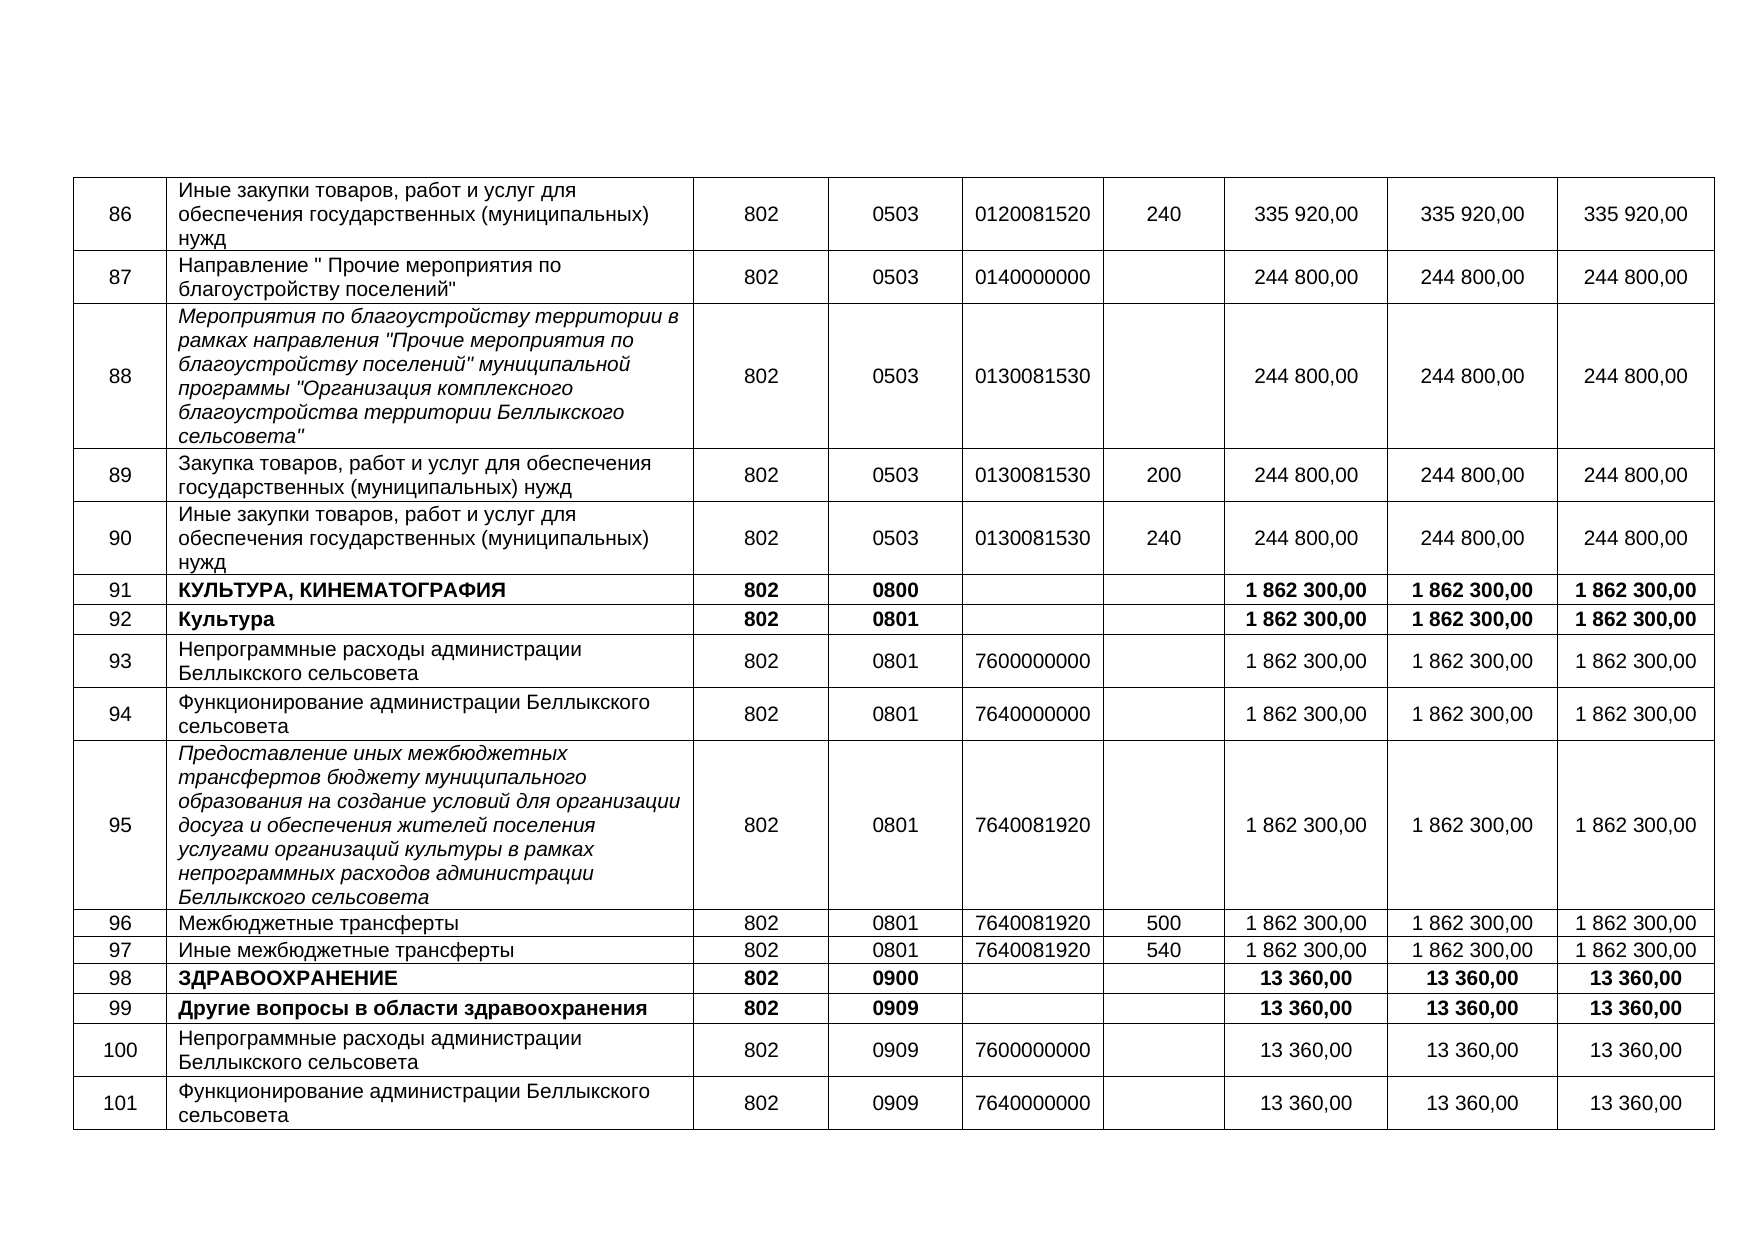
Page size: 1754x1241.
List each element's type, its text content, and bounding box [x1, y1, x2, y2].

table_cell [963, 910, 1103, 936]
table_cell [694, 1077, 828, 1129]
table_cell 88 [74, 304, 166, 448]
table_cell 244 800,00 [1225, 304, 1387, 448]
table_cell 7640000000 [963, 688, 1103, 740]
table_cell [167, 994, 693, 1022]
table_cell 1 862 300,00 [1558, 605, 1714, 634]
table_cell 0801 [829, 635, 962, 687]
table_cell [1104, 635, 1224, 687]
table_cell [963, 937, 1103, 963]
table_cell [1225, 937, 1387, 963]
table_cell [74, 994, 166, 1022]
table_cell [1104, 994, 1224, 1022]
table_cell 0800 [829, 575, 962, 604]
table_cell Иные закупки товаров, работ и услуг для обеспечения государственных (муниципальных) нужд [167, 502, 693, 574]
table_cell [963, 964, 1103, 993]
table_cell 244 800,00 [1388, 449, 1557, 501]
table_cell 802 [694, 502, 828, 574]
table_cell 1 862 300,00 [1558, 741, 1714, 909]
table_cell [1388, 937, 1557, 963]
table_cell 0503 [829, 304, 962, 448]
table_cell Мероприятия по благоустройству территории в рамках направления "Прочие мероприятия по благоустройству поселений" муниципальной программы "Организация комплексного благоустройства территории Беллыкского сельсовета" [167, 304, 693, 448]
table_cell 1 862 300,00 [1558, 688, 1714, 740]
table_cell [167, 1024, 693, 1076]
table_cell 1 862 300,00 [1225, 635, 1387, 687]
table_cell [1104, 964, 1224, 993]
table_cell [1104, 304, 1224, 448]
table_cell 1 862 300,00 [1388, 741, 1557, 909]
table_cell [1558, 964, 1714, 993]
table_cell 802 [694, 605, 828, 634]
table_cell 802 [694, 304, 828, 448]
table_cell [1104, 605, 1224, 634]
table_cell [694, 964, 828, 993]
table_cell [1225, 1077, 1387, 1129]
table_cell 86 [74, 178, 166, 250]
table_cell 244 800,00 [1558, 251, 1714, 303]
table_cell 240 [1104, 178, 1224, 250]
table_cell 0801 [829, 910, 962, 936]
table_cell 93 [74, 635, 166, 687]
table_cell 244 800,00 [1225, 251, 1387, 303]
table_cell 802 [694, 251, 828, 303]
table_cell 1 862 300,00 [1388, 575, 1557, 604]
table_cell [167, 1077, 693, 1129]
table_cell [963, 605, 1103, 634]
table_cell [1104, 575, 1224, 604]
table_cell 802 [694, 910, 828, 936]
table_cell 0130081530 [963, 449, 1103, 501]
table_cell 1 862 300,00 [1388, 688, 1557, 740]
table_cell 802 [694, 449, 828, 501]
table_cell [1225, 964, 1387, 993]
table_cell 0503 [829, 502, 962, 574]
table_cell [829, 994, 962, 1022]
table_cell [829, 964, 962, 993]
table_cell 0801 [829, 741, 962, 909]
table_cell Предоставление иных межбюджетных трансфертов бюджету муниципального образования на создание условий для организации досуга и обеспечения жителей поселения услугами организаций культуры в рамках непрограммных расходов администрации Беллыкского сельсовета [167, 741, 693, 909]
table_cell 95 [74, 741, 166, 909]
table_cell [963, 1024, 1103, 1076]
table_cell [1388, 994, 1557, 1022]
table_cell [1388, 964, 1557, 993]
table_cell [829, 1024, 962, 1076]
table_cell Функционирование администрации Беллыкского сельсовета [167, 688, 693, 740]
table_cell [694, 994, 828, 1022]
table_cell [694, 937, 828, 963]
table_cell 802 [694, 741, 828, 909]
table_cell 0801 [829, 605, 962, 634]
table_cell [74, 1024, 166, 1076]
table_cell 96 [74, 910, 166, 936]
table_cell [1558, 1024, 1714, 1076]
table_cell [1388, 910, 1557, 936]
table_cell Закупка товаров, работ и услуг для обеспечения государственных (муниципальных) нужд [167, 449, 693, 501]
table_cell 1 862 300,00 [1388, 635, 1557, 687]
table_cell Иные закупки товаров, работ и услуг для обеспечения государственных (муниципальных) нужд [167, 178, 693, 250]
table_cell 0120081520 [963, 178, 1103, 250]
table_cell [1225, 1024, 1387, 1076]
table_cell 244 800,00 [1388, 304, 1557, 448]
table_cell 0140000000 [963, 251, 1103, 303]
table_cell 244 800,00 [1558, 304, 1714, 448]
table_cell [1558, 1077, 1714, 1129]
table_cell [1104, 741, 1224, 909]
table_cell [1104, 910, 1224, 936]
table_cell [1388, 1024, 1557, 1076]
table_cell 1 862 300,00 [1225, 605, 1387, 634]
table_cell 90 [74, 502, 166, 574]
table_cell 89 [74, 449, 166, 501]
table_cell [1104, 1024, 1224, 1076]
table_cell [1104, 251, 1224, 303]
table_cell 1 862 300,00 [1558, 635, 1714, 687]
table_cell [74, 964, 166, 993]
table_cell 240 [1104, 502, 1224, 574]
table_cell 244 800,00 [1388, 251, 1557, 303]
table_cell 200 [1104, 449, 1224, 501]
table_cell 92 [74, 605, 166, 634]
table_cell 244 800,00 [1558, 502, 1714, 574]
table_cell 7640081920 [963, 741, 1103, 909]
table_cell 87 [74, 251, 166, 303]
table_cell 335 920,00 [1388, 178, 1557, 250]
table_cell 0130081530 [963, 502, 1103, 574]
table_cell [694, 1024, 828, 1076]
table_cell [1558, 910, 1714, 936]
table_cell 802 [694, 178, 828, 250]
table_cell 1 862 300,00 [1225, 741, 1387, 909]
table_cell 0503 [829, 178, 962, 250]
table_cell 1 862 300,00 [1225, 688, 1387, 740]
table_cell 0503 [829, 449, 962, 501]
table_cell 1 862 300,00 [1558, 575, 1714, 604]
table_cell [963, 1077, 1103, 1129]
table_cell 91 [74, 575, 166, 604]
table_cell Направление " Прочие мероприятия по благоустройству поселений" [167, 251, 693, 303]
table_cell 7600000000 [963, 635, 1103, 687]
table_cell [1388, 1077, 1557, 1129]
table_cell 802 [694, 688, 828, 740]
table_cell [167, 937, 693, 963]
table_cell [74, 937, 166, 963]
table_cell 0130081530 [963, 304, 1103, 448]
table_cell 1 862 300,00 [1225, 575, 1387, 604]
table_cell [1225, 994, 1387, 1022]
table_cell Непрограммные расходы администрации Беллыкского сельсовета [167, 635, 693, 687]
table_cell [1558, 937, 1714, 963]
table_cell 0801 [829, 688, 962, 740]
table_cell 802 [694, 635, 828, 687]
table_cell 244 800,00 [1225, 502, 1387, 574]
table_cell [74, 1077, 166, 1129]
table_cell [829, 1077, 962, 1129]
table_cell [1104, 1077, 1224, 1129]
table_cell 335 920,00 [1225, 178, 1387, 250]
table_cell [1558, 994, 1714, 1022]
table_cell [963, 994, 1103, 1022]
table_cell [963, 575, 1103, 604]
table_cell 335 920,00 [1558, 178, 1714, 250]
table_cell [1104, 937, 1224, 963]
table_cell КУЛЬТУРА, КИНЕМАТОГРАФИЯ [167, 575, 693, 604]
table_cell 244 800,00 [1388, 502, 1557, 574]
table_cell 94 [74, 688, 166, 740]
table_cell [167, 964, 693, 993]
table_cell 1 862 300,00 [1388, 605, 1557, 634]
table_cell 244 800,00 [1558, 449, 1714, 501]
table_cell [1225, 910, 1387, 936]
table_cell 802 [694, 575, 828, 604]
table_cell [1104, 688, 1224, 740]
table_cell 0503 [829, 251, 962, 303]
table_cell 244 800,00 [1225, 449, 1387, 501]
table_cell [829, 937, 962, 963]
table_cell Культура [167, 605, 693, 634]
table_cell Межбюджетные трансферты [167, 910, 693, 936]
